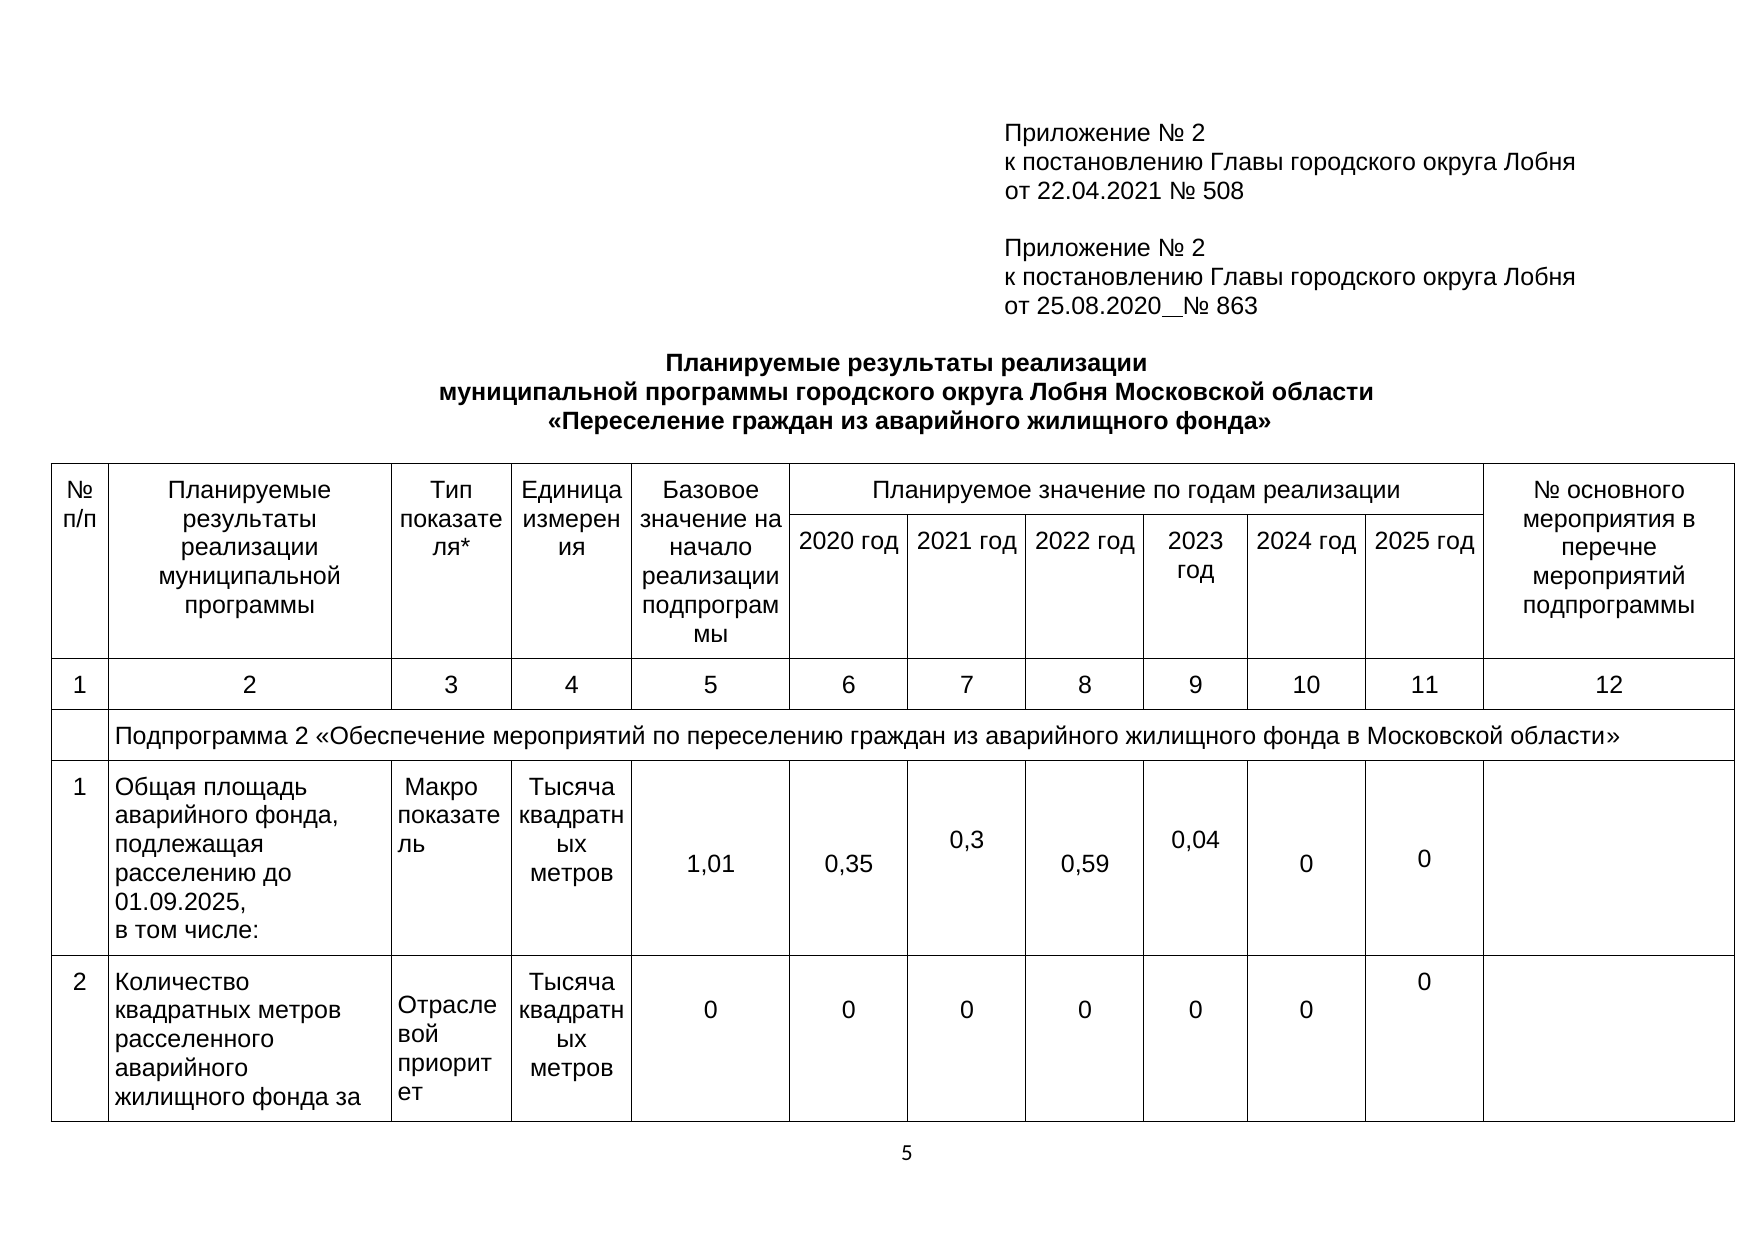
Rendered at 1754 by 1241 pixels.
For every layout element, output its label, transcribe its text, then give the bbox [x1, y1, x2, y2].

table_cell 3 [392, 659, 511, 709]
table_cell 0,35 [790, 761, 907, 955]
table_cell Макро показатель [392, 761, 511, 955]
table_cell 0,3 [908, 761, 1025, 955]
text от 22.04.2021 № 508 [118, 176, 1695, 204]
table_cell 2 [109, 659, 391, 709]
table_cell 2025 год [1366, 515, 1483, 658]
table_cell 2023 год [1144, 515, 1247, 658]
table_cell 0 [1248, 956, 1365, 1121]
table_cell 0 [632, 956, 789, 1121]
table_cell 4 [512, 659, 631, 709]
table_cell 9 [1144, 659, 1247, 709]
table_cell 2020 год [790, 515, 907, 658]
table_cell 7 [908, 659, 1025, 709]
text от 25.08.2020 № 863 [1004, 291, 1695, 319]
table_header Единица измерения [512, 464, 631, 658]
text муниципальной программы городского округа Лобня Московской области [118, 377, 1695, 406]
table_cell 1 [52, 761, 108, 955]
table_header Планируемое значение по годам реализации [790, 464, 1483, 514]
table_cell Общая площадь аварийного фонда, подлежащая расселению до 01.09.2025, в том числе: [109, 761, 391, 955]
table_header Планируемые результаты реализации муниципальной программы [109, 464, 391, 658]
text к постановлению Главы городского округа Лобня [1004, 262, 1695, 291]
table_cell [512, 956, 631, 1121]
table_cell 0 [1248, 761, 1365, 955]
table_cell 0 [1366, 956, 1483, 1121]
table_cell 1,01 [632, 761, 789, 955]
text к постановлению Главы городского округа Лобня [1004, 147, 1695, 176]
text «Переселение граждан из аварийного жилищного фонда» [118, 406, 1695, 434]
table_cell 0 [1366, 761, 1483, 955]
table_cell 12 [1484, 659, 1734, 709]
table_cell [1484, 761, 1734, 955]
table_header № п/п [52, 464, 108, 658]
table_cell 0,04 [1144, 761, 1247, 955]
table_cell Тысяча квадратных метров [512, 761, 631, 955]
table_cell 0,59 [1026, 761, 1143, 955]
text Приложение № 2 [1004, 233, 1695, 262]
table_cell 1 [52, 659, 108, 709]
table_cell 2024 год [1248, 515, 1365, 658]
table_cell 0 [1144, 956, 1247, 1121]
table_header Базовое значение на начало реализации подпрограммы [632, 464, 789, 658]
table_cell 0 [790, 956, 907, 1121]
table_cell 2 [52, 956, 108, 1121]
table_cell [1484, 956, 1734, 1121]
text Планируемые результаты реализации [118, 348, 1695, 377]
table_cell 0 [908, 956, 1025, 1121]
table_cell 0 [1026, 956, 1143, 1121]
table_cell [52, 710, 108, 760]
text Приложение № 2 [1004, 118, 1695, 147]
table_cell 2021 год [908, 515, 1025, 658]
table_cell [392, 956, 511, 1121]
table_cell 2022 год [1026, 515, 1143, 658]
table_cell 10 [1248, 659, 1365, 709]
table_cell 11 [1366, 659, 1483, 709]
table_cell 6 [790, 659, 907, 709]
table_header № основного мероприятия в перечне мероприятий подпрограммы [1484, 464, 1734, 658]
table_cell 8 [1026, 659, 1143, 709]
table_cell Подпрограмма 2 «Обеспечение мероприятий по переселению граждан из аварийного жилищного фонда в Московской области» [109, 710, 1734, 760]
table_header Тип показателя* [392, 464, 511, 658]
table_cell 5 [632, 659, 789, 709]
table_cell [109, 956, 391, 1121]
